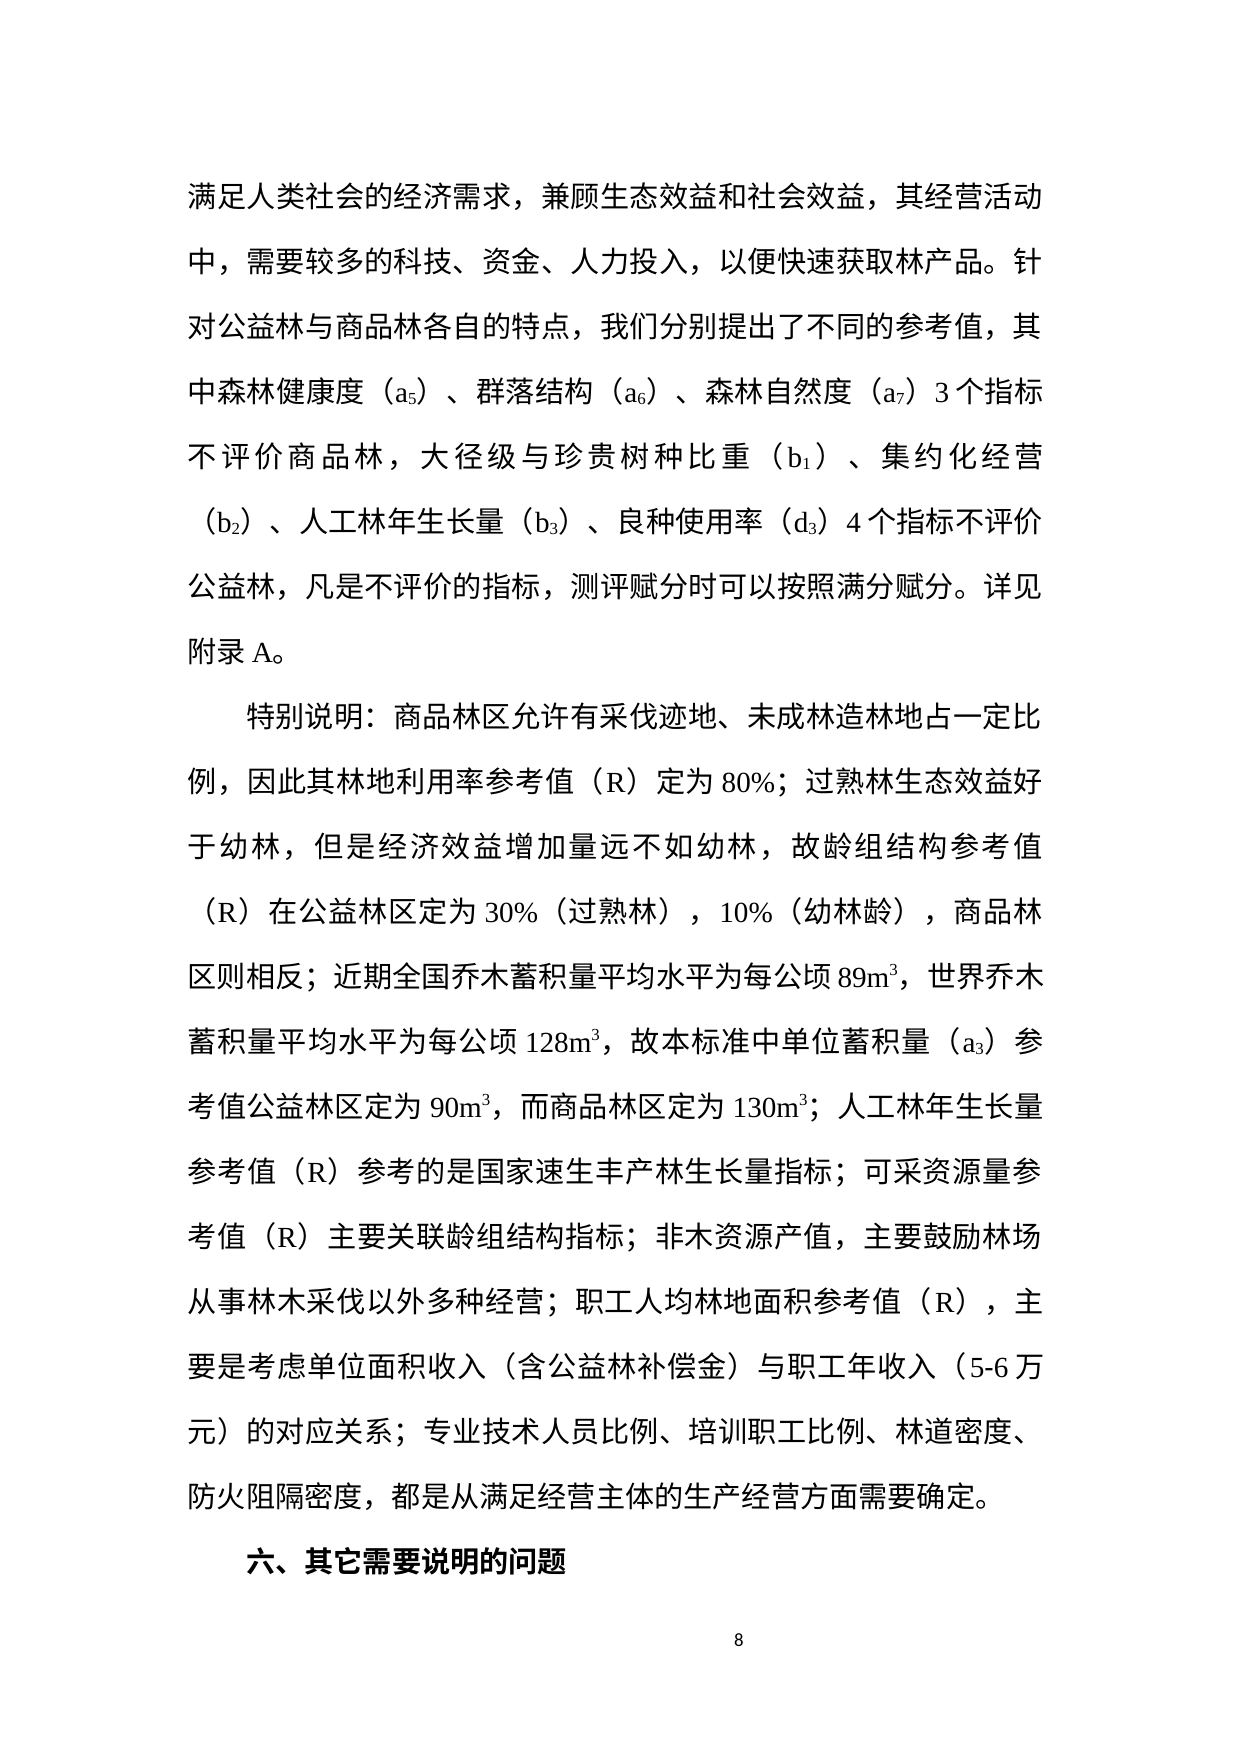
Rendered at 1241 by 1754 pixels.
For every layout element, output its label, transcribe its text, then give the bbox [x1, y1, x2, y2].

text 特别说明：商品林区允许有采伐迹地、未成林造林地占一定比例，因此其林地利用率参考值（R）定为80%；过熟林生态效益好于幼林，但是经济效益增加量远不如幼林，故龄组结构参考值（R）在公益林区定为30%（过熟林），10%（幼林龄），商品林区则相反；近期全国乔木蓄积量平均水平为每公顷89m3，世界乔木蓄积量平均水平为每公顷128m3，故本标准中单位蓄积量（a3）参考值公益林区定为90m3，而商品林区定为130m3；人工林年生长量参考值（R）参考的是国家速生丰产林生长量指标；可采资源量参考值（R）主要关联龄组结构指标；非木资源产值，主要鼓励林场从事林木采伐以外多种经营；职工人均林地面积参考值（R），主要是考虑单位面积收入（含公益林补偿金）与职工年收入（5-6万元）的对应关系；专业技术人员比例、培训职工比例、林道密度、防火阻隔密度，都是从满足经营主体的生产经营方面需要确定。 [187, 682, 1044, 1527]
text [187, 162, 1044, 682]
text 六、其它需要说明的问题 [187, 1527, 1044, 1592]
